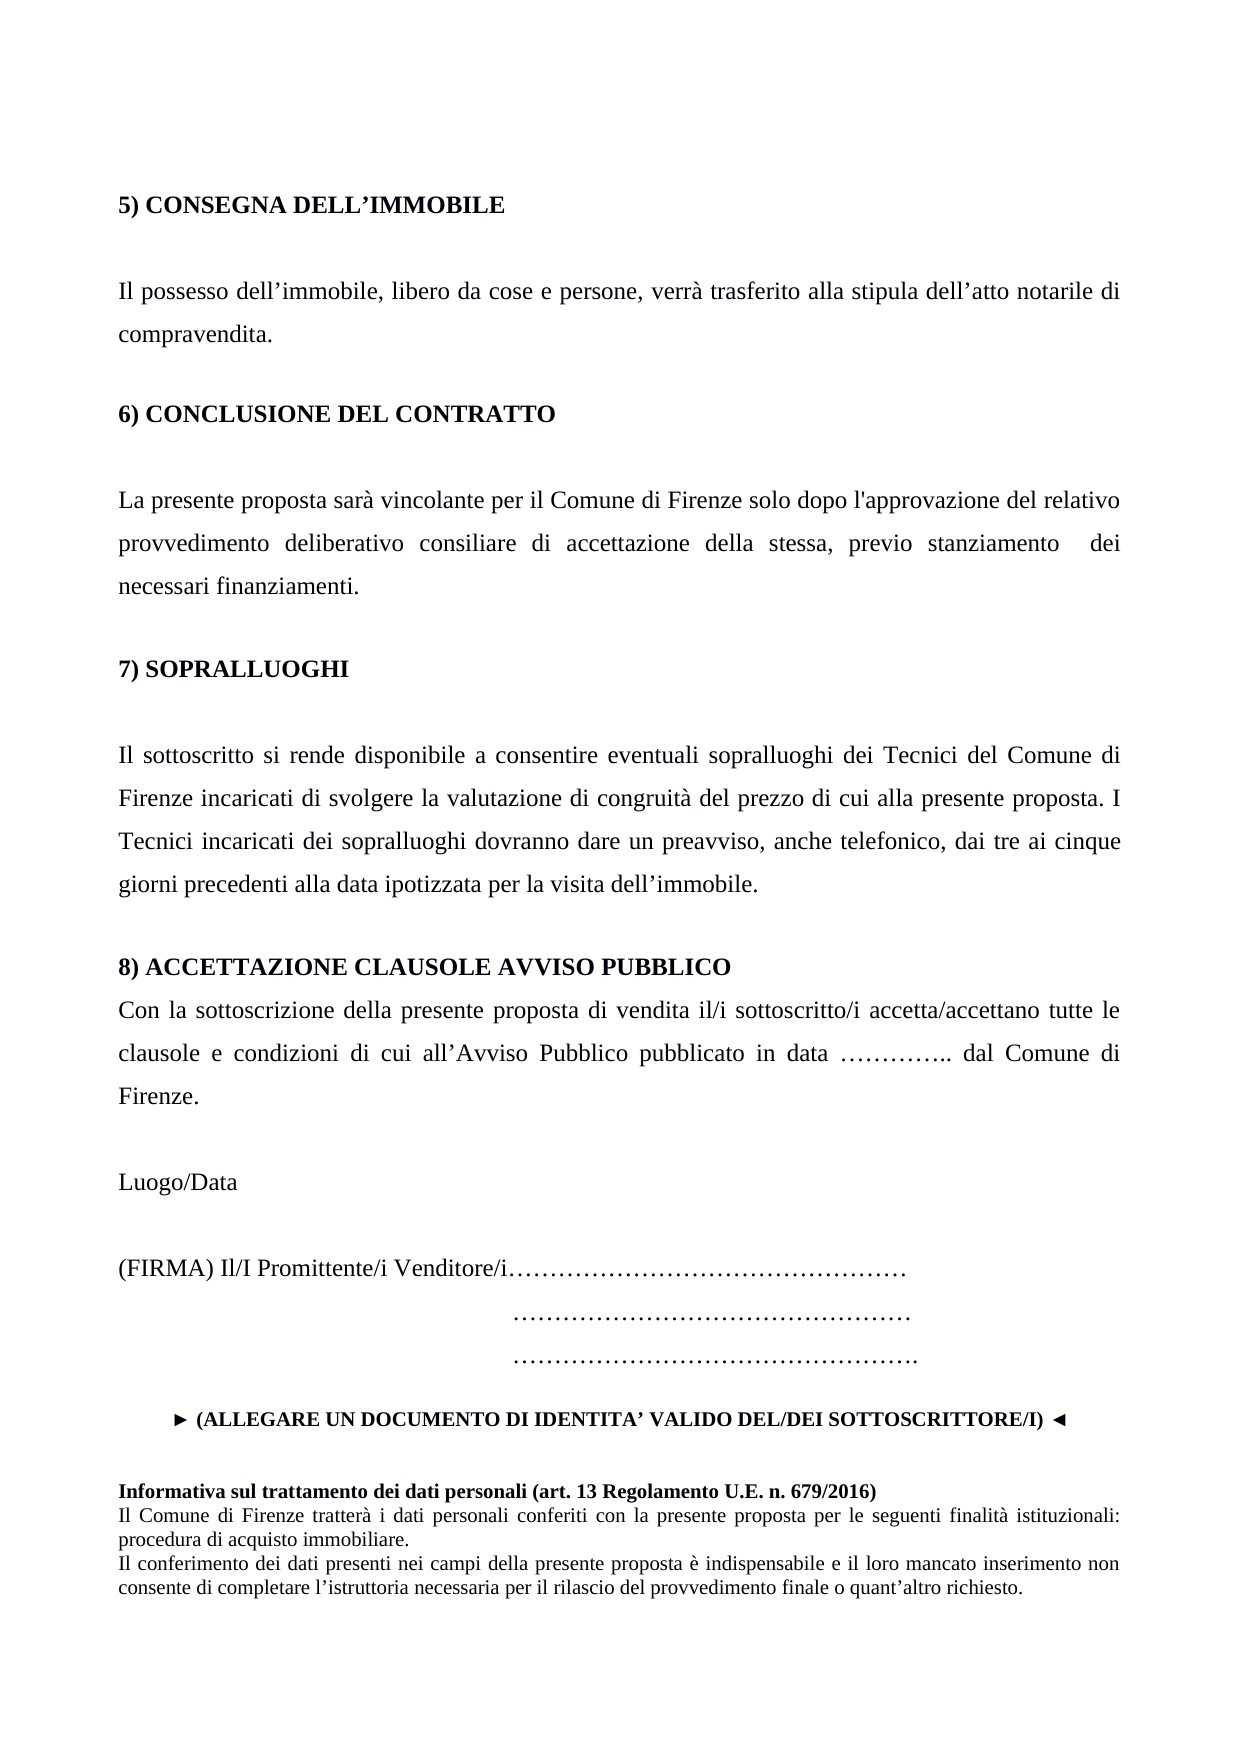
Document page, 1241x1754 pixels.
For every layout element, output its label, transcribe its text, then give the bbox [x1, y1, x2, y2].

text Il Comune di Firenze tratterà i dati personali conferiti con la presente proposta per le seguenti finalità istituzionali: procedura di acquisto immobiliare. [118, 1503, 1122, 1551]
text Con la sottoscrizione della presente proposta di vendita il/i sottoscritto/i accetta/accettano tutte le clausole e condizioni di cui all’Avviso Pubblico pubblicato in data ………….. dal Comune di Firenze. [118, 995, 1122, 1110]
text (FIRMA) Il/I Promittente/i Venditore/i………………………………………… [118, 1253, 1122, 1282]
text Luogo/Data [118, 1167, 1122, 1196]
text Il sottoscritto si rende disponibile a consentire eventuali sopralluoghi dei Tecnici del Comune di Firenze incaricati di svolgere la valutazione di congruità del prezzo di cui alla presente proposta. I Tecnici incaricati dei sopralluoghi dovranno dare un preavviso, anche telefonico, dai tre ai cinque giorni precedenti alla data ipotizzata per la visita dell’immobile. [118, 740, 1122, 898]
text ………………………………………… [118, 1297, 1122, 1325]
text Il possesso dell’immobile, libero da cose e persone, verrà trasferito alla stipula dell’atto notarile di compravendita. [118, 276, 1122, 348]
text Informativa sul trattamento dei dati personali (art. 13 Regolamento U.E. n. 679/2016) [118, 1479, 1122, 1503]
text La presente proposta sarà vincolante per il Comune di Firenze solo dopo l'approvazione del relativo provvedimento deliberativo consiliare di accettazione della stessa, previo stanziamento dei necessari finanziamenti. [118, 485, 1122, 600]
text 5) CONSEGNA DELL’IMMOBILE [118, 190, 1122, 219]
text ► (ALLEGARE UN DOCUMENTO DI IDENTITA’ VALIDO DEL/DEI SOTTOSCRITTORE/I) ◄ [118, 1407, 1122, 1431]
text 8) ACCETTAZIONE CLAUSOLE AVVISO PUBBLICO [118, 952, 1122, 981]
text …………………………………………. [118, 1340, 1122, 1368]
text Il conferimento dei dati presenti nei campi della presente proposta è indispensabile e il loro mancato inserimento non consente di completare l’istruttoria necessaria per il rilascio del provvedimento finale o quant’altro richiesto. [118, 1551, 1122, 1599]
text 7) SOPRALLUOGHI [118, 654, 1122, 683]
text 6) CONCLUSIONE DEL CONTRATTO [118, 399, 1122, 427]
